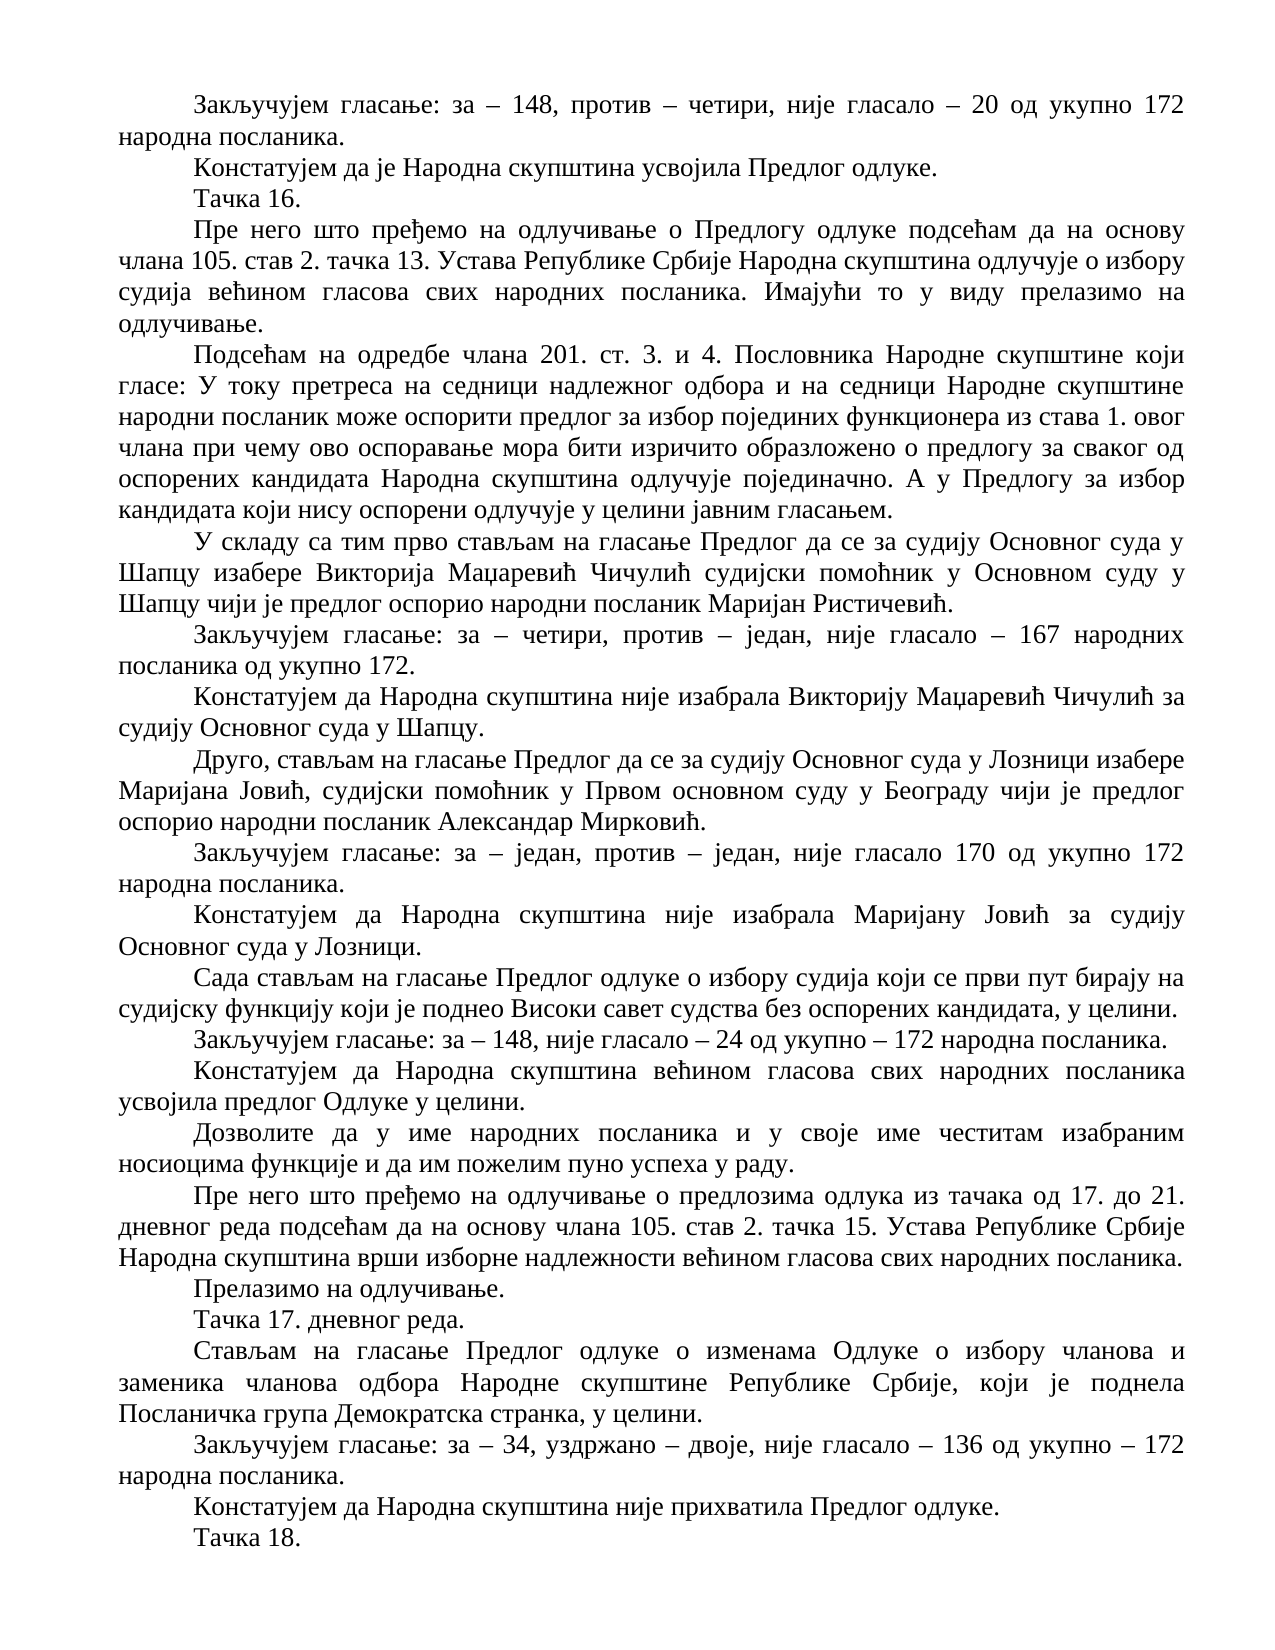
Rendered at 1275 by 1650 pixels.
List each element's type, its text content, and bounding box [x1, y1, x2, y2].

text Дозволите да у име народних посланика и у своје име честитам изабраним носиоцима функције и да им пожелим пуно успеха у раду. [118, 1116, 1186, 1179]
text Констатујем да Народна скупштина већином гласова свих народних посланика усвојила предлог Одлуке у целини. [118, 1054, 1186, 1116]
text Закључујем гласање: за – четири, против – један, није гласало – 167 народних посланика од укупно 172. [118, 618, 1186, 680]
text Пре него што пређемо на одлучивање о Предлогу одлуке подсећам да на основу члана 105. став 2. тачка 13. Устава Републике Србије Народна скупштина одлучује о избору судија већином гласова свих народних посланика. Имајући то у виду прелазимо на одлучивање. [118, 213, 1186, 338]
text Друго, стављам на гласање Предлог да се за судију Основног суда у Лозници изабере Маријана Јовић, судијски помоћник у Првом основном суду у Београду чији је предлог оспорио народни посланик Александар Мирковић. [118, 743, 1186, 836]
text Стављам на гласање Предлог одлуке о изменама Одлуке о избору чланова и заменика чланова одбора Народне скупштине Републике Србије, који је поднела Посланичка група Демократска странка, у целини. [118, 1334, 1186, 1428]
text Пре него што пређемо на одлучивање о предлозима одлука из тачака од 17. до 21. дневног реда подсећам да на основу члана 105. став 2. тачка 15. Устава Републике Србије Народна скупштина врши изборне надлежности већином гласова свих народних посланика. [118, 1179, 1186, 1272]
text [118, 151, 1186, 182]
text Подсећам на одредбе члана 201. ст. 3. и 4. Пословника Народне скупштине који гласе: У току претреса на седници надлежног одбора и на седници Народне скупштине народни посланик може оспорити предлог за избор појединих функционера из става 1. овог члана при чему ово оспоравање мора бити изричито образложено о предлогу за сваког од оспорених кандидата Народна скупштина одлучује појединачно. А у Предлогу за избор кандидата који нису оспорени одлучује у целини јавним гласањем. [118, 338, 1186, 525]
text Сада стављам на гласање Предлог одлуке о избору судија који се први пут бирају на судијску функцију који је поднео Високи савет судства без оспорених кандидата, у целини. [118, 961, 1186, 1023]
text Констатујем да Народна скупштина није изабрала Викторију Маџаревић Чичулић за судију Основног суда у Шапцу. [118, 680, 1186, 743]
text Констатујем да Народна скупштина није изабрала Маријану Јовић за судију Основног суда у Лозници. [118, 898, 1186, 961]
text Закључујем гласање: за – 148, против – четири, није гласало – 20 од укупно 172 народна посланика. [118, 89, 1186, 151]
text Тачка 16. [118, 182, 1186, 213]
text Тачка 17. дневног реда. [118, 1303, 1186, 1334]
text Закључујем гласање: за – 148, није гласало – 24 од укупно – 172 народна посланика. [118, 1023, 1186, 1054]
text Закључујем гласање: за – 34, уздржано – двоје, није гласало – 136 од укупно – 172 народна посланика. [118, 1428, 1186, 1490]
text У складу са тим прво стављам на гласање Предлог да се за судију Основног суда у Шапцу изабере Викторија Маџаревић Чичулић судијски помоћник у Основном суду у Шапцу чији је предлог оспорио народни посланик Маријан Ристичевић. [118, 525, 1186, 618]
text Тачка 18. [118, 1521, 1186, 1552]
text Закључујем гласање: за – један, против – један, није гласало 170 од укупно 172 народна посланика. [118, 836, 1186, 898]
text Констатујем да Народна скупштина није прихватила Предлог одлуке. [118, 1490, 1186, 1521]
text Прелазимо на одлучивање. [118, 1272, 1186, 1303]
